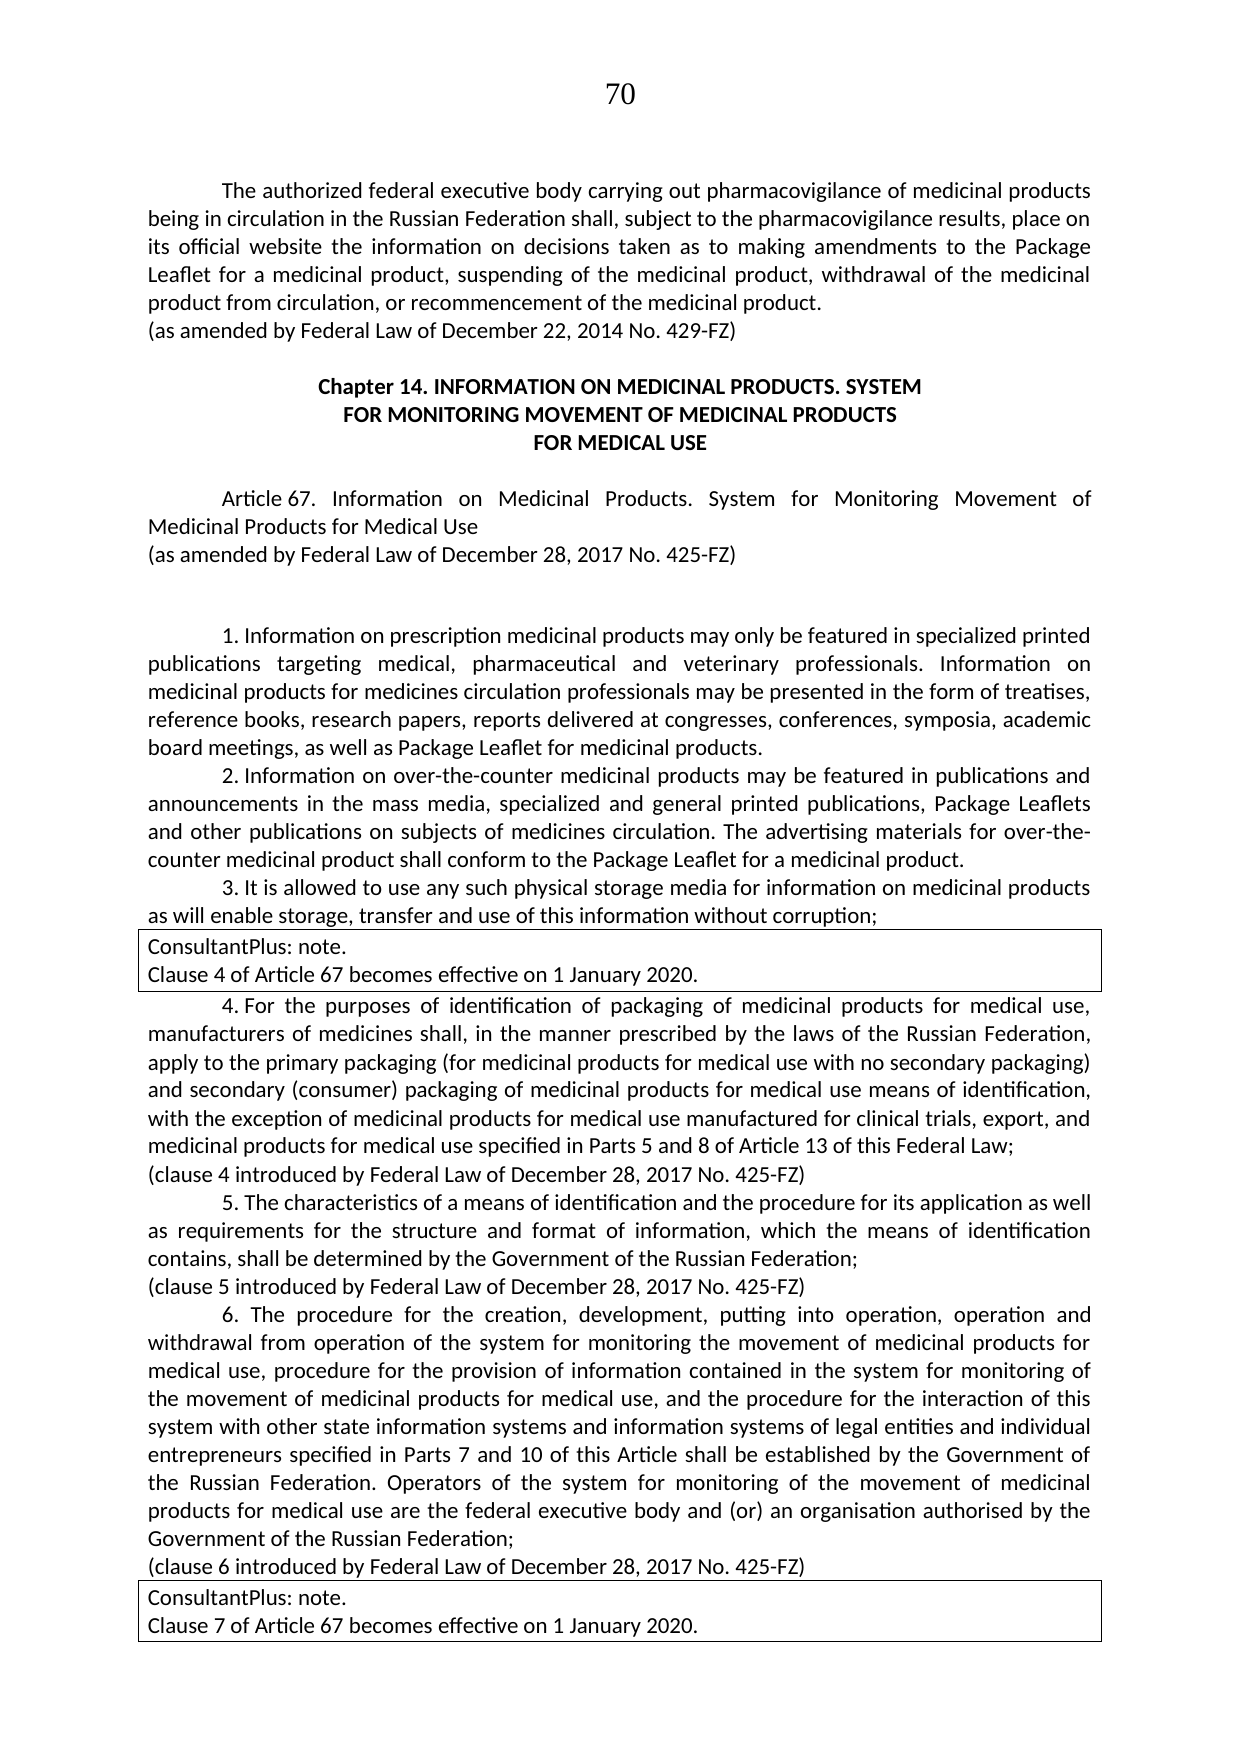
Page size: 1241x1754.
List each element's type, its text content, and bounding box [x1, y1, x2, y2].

text 1. Information on prescription medicinal products may only be featured in specialized printed publications targeting medical, pharmaceutical and veterinary professionals. Information on medicinal products for medicines circulation professionals may be presented in the form of treatises, reference books, research papers, reports delivered at congresses, conferences, symposia, academic board meetings, as well as Package Leaflet for medicinal products. [148, 621, 1092, 761]
title FOR MEDICAL USE [148, 428, 1092, 456]
text 2. Information on over-the-counter medicinal products may be featured in publications and announcements in the mass media, specialized and general printed publications, Package Leaflets and other publications on subjects of medicines circulation. The advertising materials for over-the-counter medicinal product shall conform to the Package Leaflet for a medicinal product. [148, 761, 1092, 873]
text ConsultantPlus: note. Clause 4 of Article 67 becomes effective on 1 January 2020. [139, 930, 1101, 991]
text 5. The characteristics of a means of identification and the procedure for its application as well as requirements for the structure and format of information, which the means of identification contains, shall be determined by the Government of the Russian Federation; [148, 1188, 1092, 1272]
title FOR MONITORING MOVEMENT OF MEDICINAL PRODUCTS [148, 400, 1092, 428]
text Article 67. Information on Medicinal Products. System for Monitoring Movement of Medicinal Products for Medical Use [148, 484, 1092, 540]
text 6. The procedure for the creation, development, putting into operation, operation and withdrawal from operation of the system for monitoring the movement of medicinal products for medical use, procedure for the provision of information contained in the system for monitoring of the movement of medicinal products for medical use, and the procedure for the interaction of this system with other state information systems and information systems of legal entities and individual entrepreneurs specified in Parts 7 and 10 of this Article shall be established by the Government of the Russian Federation. Operators of the system for monitoring of the movement of medicinal products for medical use are the federal executive body and (or) an organisation authorised by the Government of the Russian Federation; [148, 1300, 1092, 1552]
text ConsultantPlus: note. Clause 7 of Article 67 becomes effective on 1 January 2020. [139, 1581, 1101, 1641]
title Chapter 14. INFORMATION ON MEDICINAL PRODUCTS. SYSTEM [148, 372, 1092, 400]
text (clause 4 introduced by Federal Law of December 28, 2017 No. 425-FZ) [148, 1160, 1092, 1188]
text (as amended by Federal Law of December 28, 2017 No. 425-FZ) [148, 540, 1092, 568]
text (clause 5 introduced by Federal Law of December 28, 2017 No. 425-FZ) [148, 1272, 1092, 1300]
text The authorized federal executive body carrying out pharmacovigilance of medicinal products being in circulation in the Russian Federation shall, subject to the pharmacovigilance results, place on its official website the information on decisions taken as to making amendments to the Package Leaflet for a medicinal product, suspending of the medicinal product, withdrawal of the medicinal product from circulation, or recommencement of the medicinal product. [148, 176, 1092, 316]
text (clause 6 introduced by Federal Law of December 28, 2017 No. 425-FZ) [148, 1552, 1092, 1580]
text (as amended by Federal Law of December 22, 2014 No. 429-FZ) [148, 316, 1092, 344]
text 4. For the purposes of identification of packaging of medicinal products for medical use, manufacturers of medicines shall, in the manner prescribed by the laws of the Russian Federation, apply to the primary packaging (for medicinal products for medical use with no secondary packaging) and secondary (consumer) packaging of medicinal products for medical use means of identification, with the exception of medicinal products for medical use manufactured for clinical trials, export, and medicinal products for medical use specified in Parts 5 and 8 of Article 13 of this Federal Law; [148, 992, 1092, 1160]
text 3. It is allowed to use any such physical storage media for information on medicinal products as will enable storage, transfer and use of this information without corruption; [148, 873, 1092, 929]
